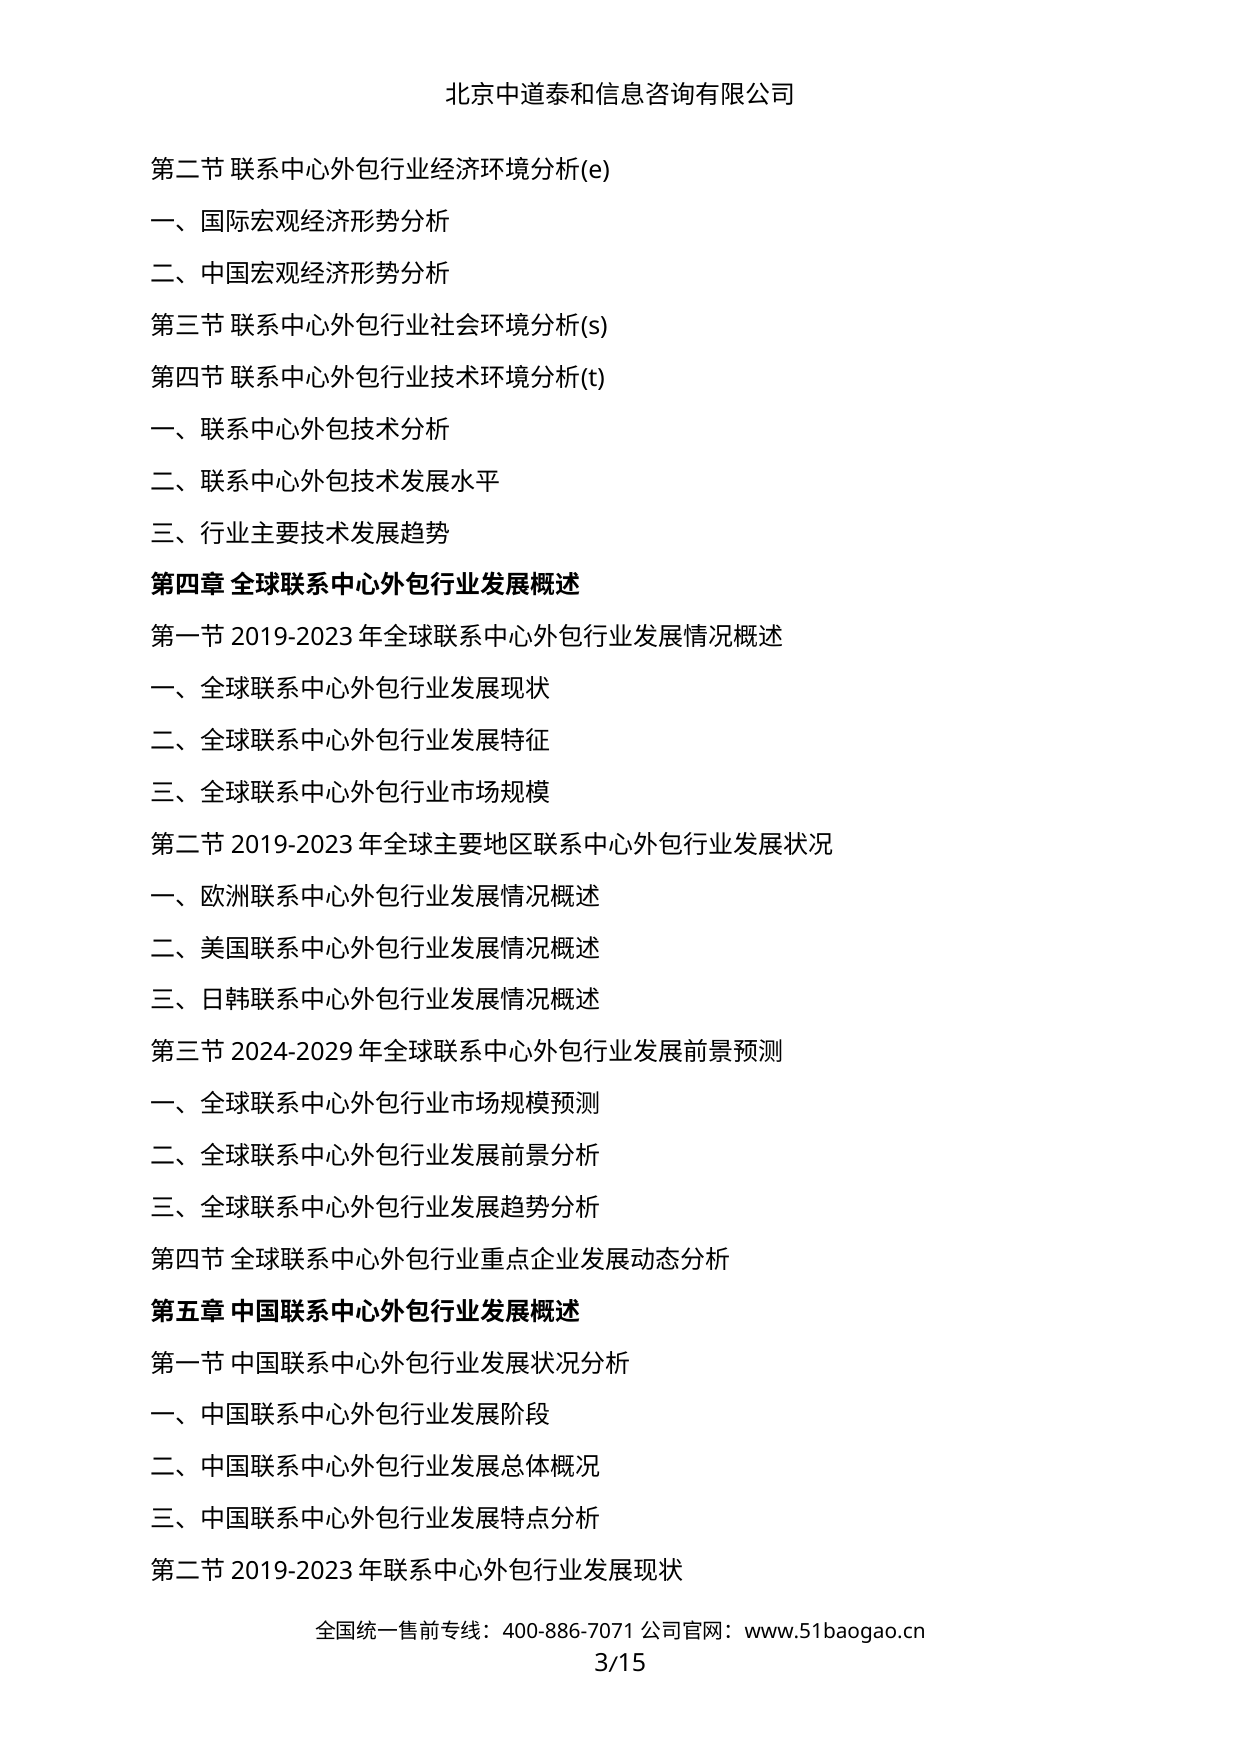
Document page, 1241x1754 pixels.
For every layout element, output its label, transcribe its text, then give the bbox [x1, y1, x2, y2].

text 第五章 中国联系中心外包行业发展概述 [150, 1291, 1090, 1327]
text 第二节 联系中心外包行业经济环境分析(e) [150, 150, 1090, 186]
text 第四节 全球联系中心外包行业重点企业发展动态分析 [150, 1239, 1090, 1276]
text 第二节 2019-2023年全球主要地区联系中心外包行业发展状况 [150, 824, 1090, 861]
text 二、中国宏观经济形势分析 [150, 254, 1090, 290]
text 一、全球联系中心外包行业发展现状 [150, 669, 1090, 705]
text 一、国际宏观经济形势分析 [150, 202, 1090, 238]
text 一、欧洲联系中心外包行业发展情况概述 [150, 876, 1090, 912]
text 二、联系中心外包技术发展水平 [150, 461, 1090, 497]
text 三、中国联系中心外包行业发展特点分析 [150, 1499, 1090, 1535]
text 二、中国联系中心外包行业发展总体概况 [150, 1447, 1090, 1483]
text 三、行业主要技术发展趋势 [150, 513, 1090, 549]
text 二、全球联系中心外包行业发展前景分析 [150, 1136, 1090, 1172]
text 第四章 全球联系中心外包行业发展概述 [150, 565, 1090, 601]
text 第四节 联系中心外包行业技术环境分析(t) [150, 357, 1090, 394]
text 第一节 中国联系中心外包行业发展状况分析 [150, 1343, 1090, 1379]
text 三、日韩联系中心外包行业发展情况概述 [150, 980, 1090, 1016]
text 一、中国联系中心外包行业发展阶段 [150, 1395, 1090, 1431]
text 一、全球联系中心外包行业市场规模预测 [150, 1084, 1090, 1120]
text 二、全球联系中心外包行业发展特征 [150, 721, 1090, 757]
text 第三节 联系中心外包行业社会环境分析(s) [150, 306, 1090, 342]
text 三、全球联系中心外包行业市场规模 [150, 772, 1090, 809]
text 三、全球联系中心外包行业发展趋势分析 [150, 1187, 1090, 1224]
text 二、美国联系中心外包行业发展情况概述 [150, 928, 1090, 964]
text 第二节 2019-2023年联系中心外包行业发展现状 [150, 1551, 1090, 1587]
text 第一节 2019-2023年全球联系中心外包行业发展情况概述 [150, 617, 1090, 653]
text 第三节 2024-2029年全球联系中心外包行业发展前景预测 [150, 1032, 1090, 1068]
text 一、联系中心外包技术分析 [150, 409, 1090, 446]
